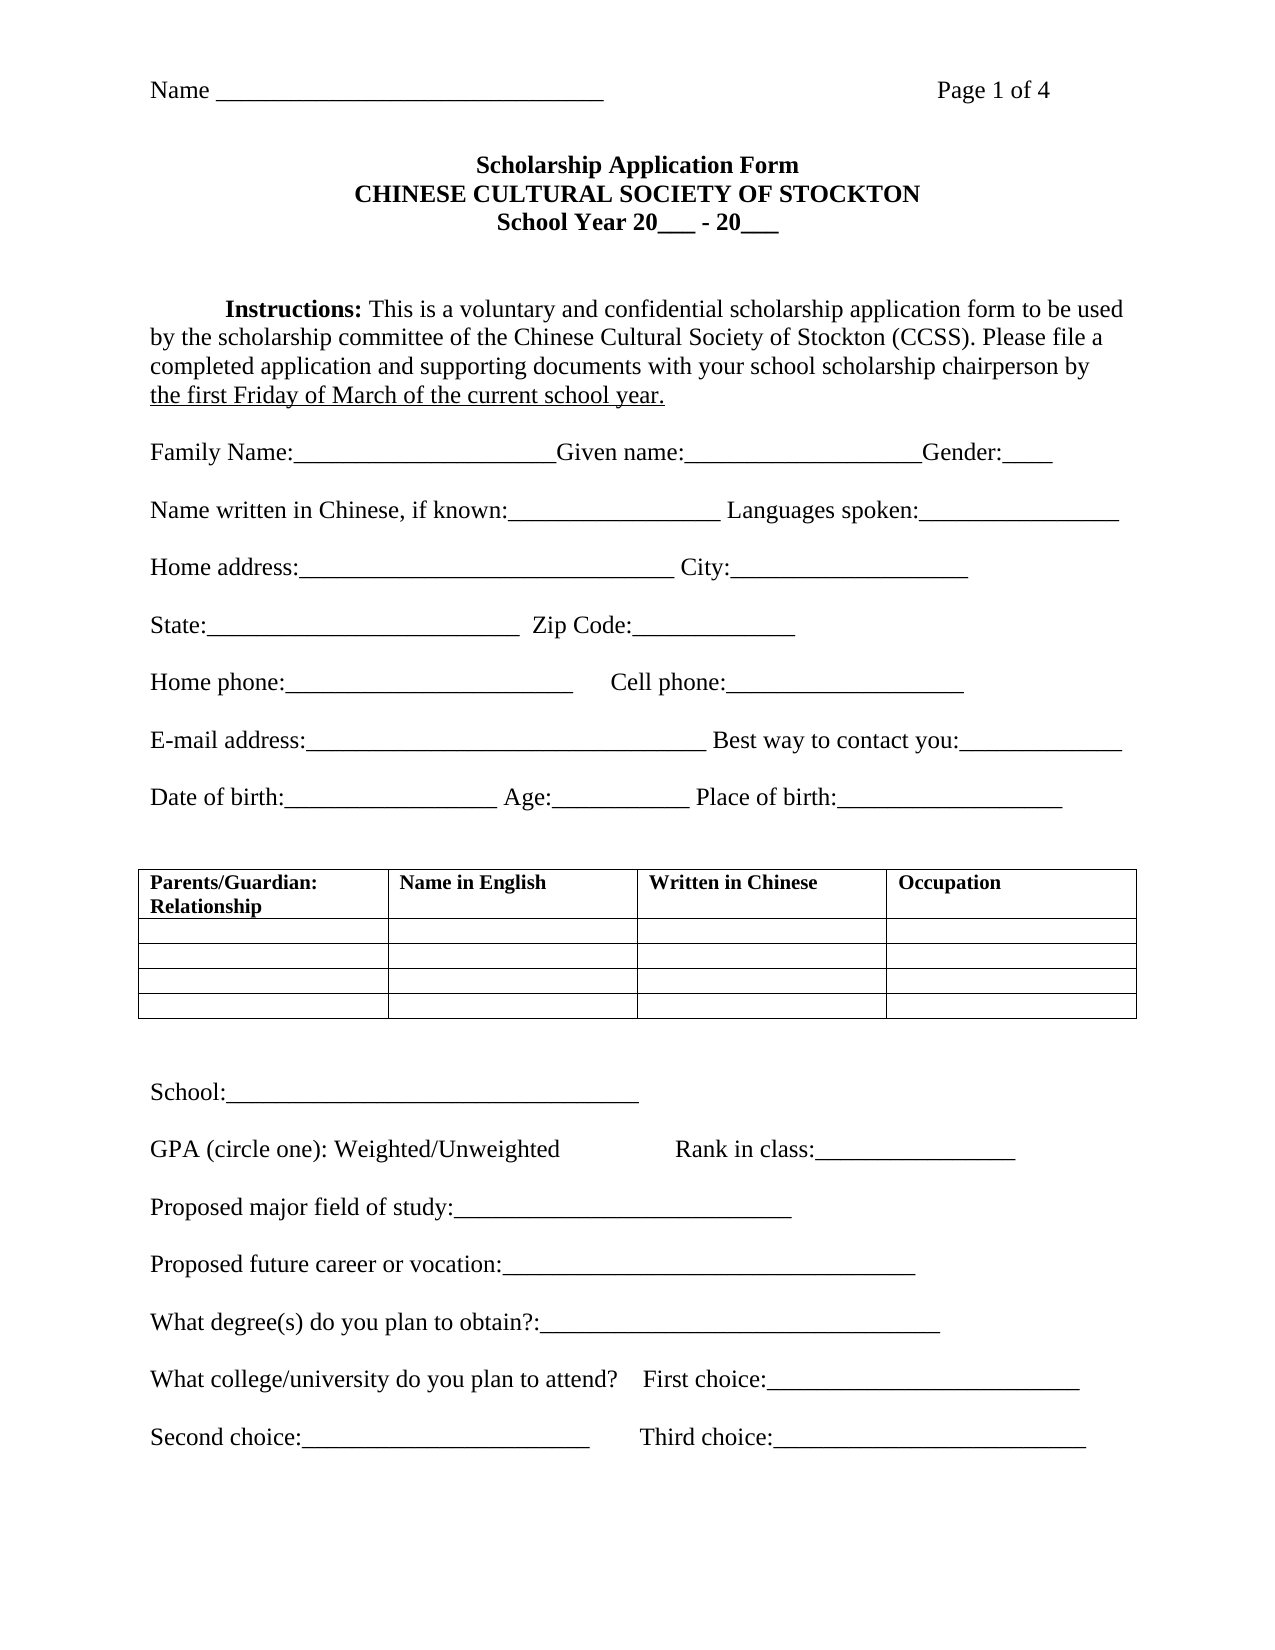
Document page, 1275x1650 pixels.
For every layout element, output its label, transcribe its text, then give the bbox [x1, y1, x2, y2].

text E-mail address:________________________________ Best way to contact you:_____________ [150, 725, 1125, 754]
table_cell [389, 969, 637, 993]
table_cell [139, 969, 388, 993]
table_cell [139, 944, 388, 968]
table_header Occupation [887, 870, 1136, 918]
text Date of birth:_________________ Age:___________ Place of birth:__________________ [150, 782, 1125, 840]
table_cell [638, 919, 886, 943]
text Family Name:_____________________Given name:___________________Gender:____ [150, 437, 1125, 466]
table_cell [139, 994, 388, 1018]
text What college/university do you plan to attend? First choice:_________________________ [150, 1364, 1125, 1393]
text Second choice:_______________________ Third choice:_________________________ [150, 1422, 1125, 1451]
table_cell [638, 944, 886, 968]
table_cell [139, 919, 388, 943]
table_cell [389, 919, 637, 943]
text State:_________________________ Zip Code:_____________ [150, 610, 1125, 639]
text Proposed future career or vocation:_________________________________ [150, 1249, 1125, 1278]
table_cell [638, 969, 886, 993]
table_cell [887, 919, 1136, 943]
text Scholarship Application Form [150, 150, 1125, 179]
text CHINESE CULTURAL SOCIETY OF STOCKTON [150, 179, 1125, 207]
table_cell [389, 944, 637, 968]
text School Year 20___ - 20___ [150, 207, 1125, 236]
table_cell [887, 944, 1136, 968]
text School:_________________________________ [150, 1077, 1125, 1106]
table_cell [389, 994, 637, 1018]
text Proposed major field of study:___________________________ [150, 1192, 1125, 1221]
table_header Name in English [389, 870, 637, 918]
text GPA (circle one): Weighted/Unweighted Rank in class:________________ [150, 1134, 1125, 1163]
table_header Parents/Guardian: Relationship [139, 870, 388, 918]
text What degree(s) do you plan to obtain?:________________________________ [150, 1307, 1125, 1336]
text Home phone:_______________________ Cell phone:___________________ [150, 667, 1125, 696]
table_cell [887, 994, 1136, 1018]
text Home address:______________________________ City:___________________ [150, 552, 1125, 581]
table_cell [638, 994, 886, 1018]
text Instructions: This is a voluntary and confidential scholarship application form to be used by the scholarship committee of the Chinese Cultural Society of Stockton (CCSS). Please file a completed application and supporting documents with your school scholarship chairperson by the first Friday of March of the current school year. [150, 294, 1125, 409]
table_header Written in Chinese [638, 870, 886, 918]
text Name written in Chinese, if known:_________________ Languages spoken:________________ [150, 495, 1125, 524]
table_cell [887, 969, 1136, 993]
